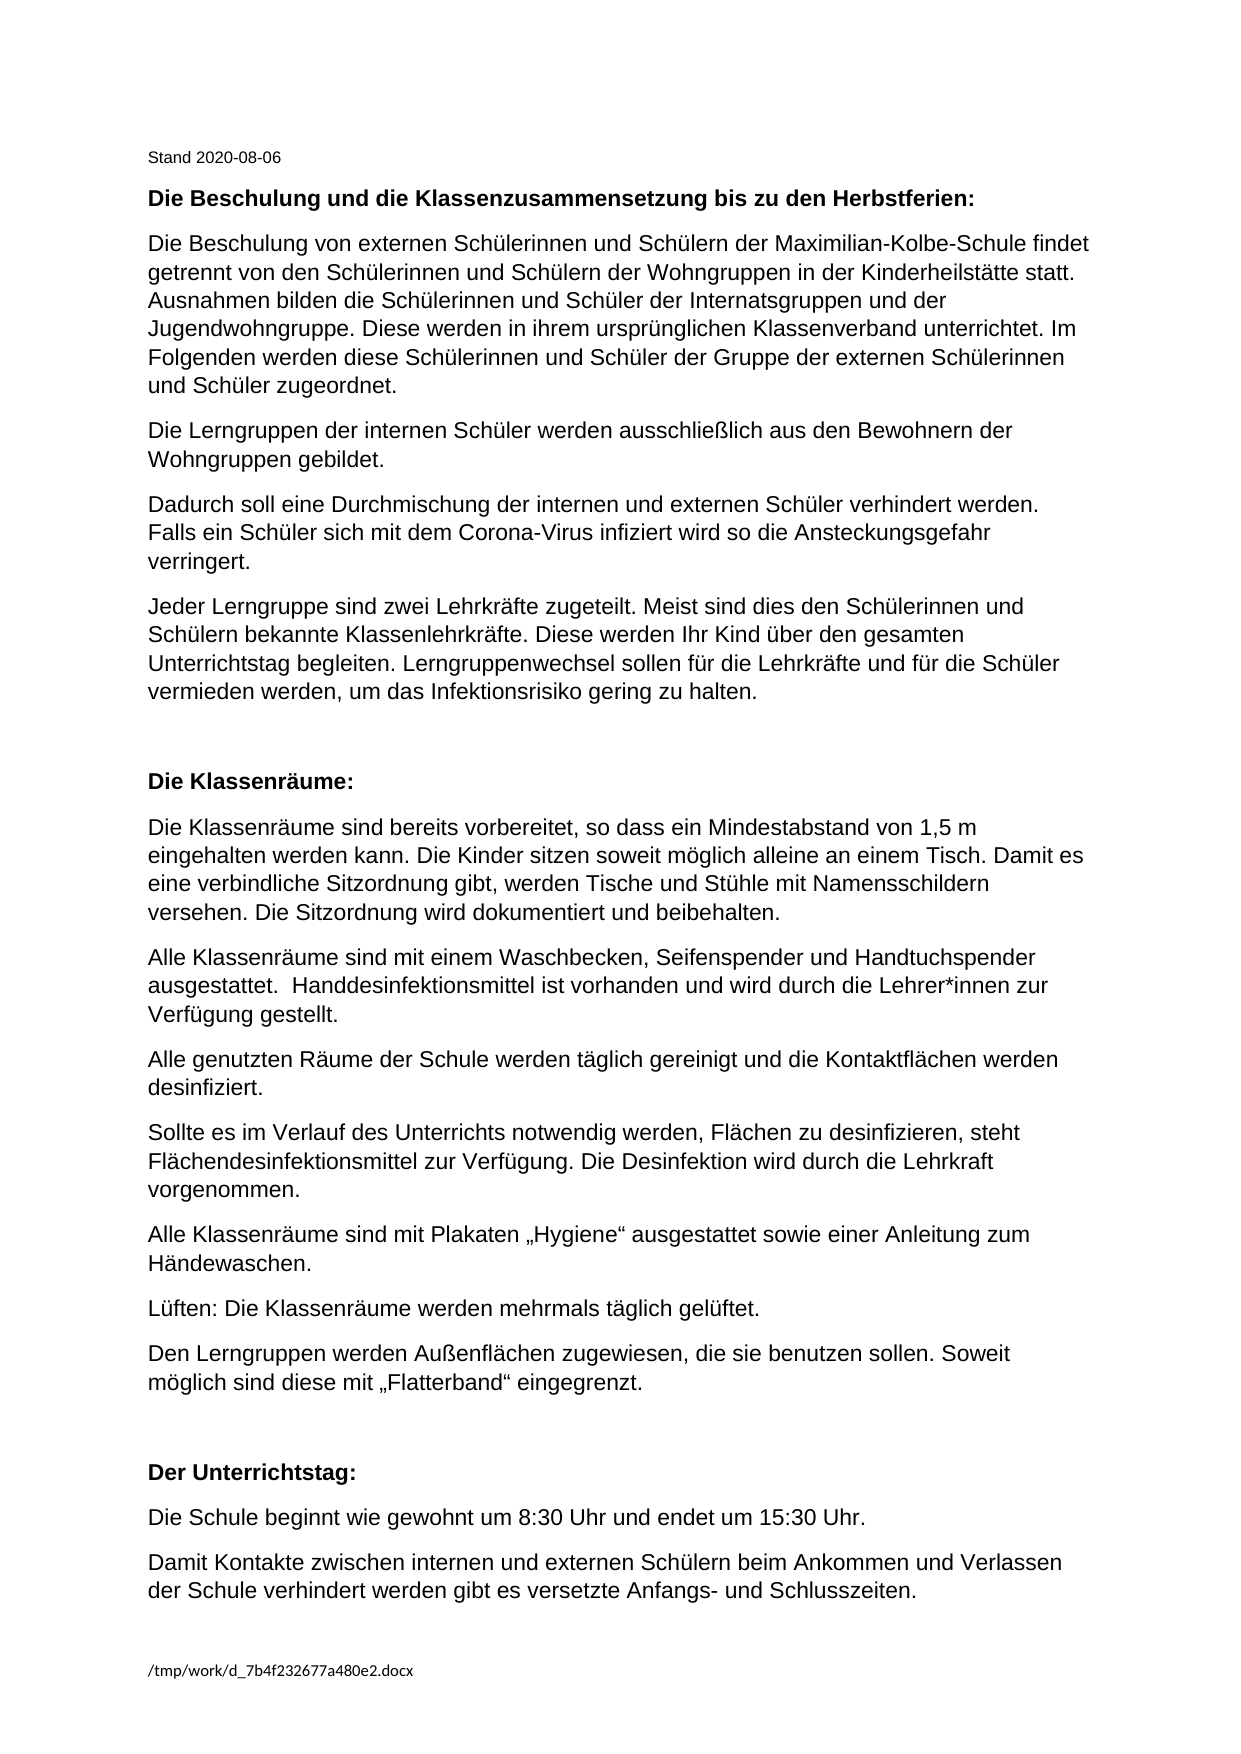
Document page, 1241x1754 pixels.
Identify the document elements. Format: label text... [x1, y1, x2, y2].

text Damit Kontakte zwischen internen und externen Schülern beim Ankommen und Verlassen der Schule verhindert werden gibt es versetzte Anfangs- und Schlusszeiten. [148, 1549, 1093, 1604]
text Alle Klassenräume sind mit Plakaten „Hygiene“ ausgestattet sowie einer Anleitung zum Händewaschen. [148, 1221, 1093, 1276]
text Die Lerngruppen der internen Schüler werden ausschließlich aus den Bewohnern der Wohngruppen gebildet. [148, 417, 1093, 472]
text Den Lerngruppen werden Außenflächen zugewiesen, die sie benutzen sollen. Soweit möglich sind diese mit „Flatterband“ eingegrenzt. [148, 1340, 1093, 1395]
text Dadurch soll eine Durchmischung der internen und externen Schüler verhindert werden. Falls ein Schüler sich mit dem Corona-Virus infiziert wird so die Ansteckungsgefahr verringert. [148, 491, 1093, 574]
text Alle genutzten Räume der Schule werden täglich gereinigt und die Kontaktflächen werden desinfiziert. [148, 1046, 1093, 1101]
text Die Beschulung und die Klassenzusammensetzung bis zu den Herbstferien: [148, 185, 1093, 211]
text Stand 2020-08-06 [148, 148, 1093, 167]
text Jeder Lerngruppe sind zwei Lehrkräfte zugeteilt. Meist sind dies den Schülerinnen und Schülern bekannte Klassenlehrkräfte. Diese werden Ihr Kind über den gesamten Unterrichtstag begleiten. Lerngruppenwechsel sollen für die Lehrkräfte und für die Schüler vermieden werden, um das Infektionsrisiko gering zu halten. [148, 593, 1093, 704]
text Der Unterrichtstag: [148, 1459, 1093, 1485]
text Die Klassenräume sind bereits vorbereitet, so dass ein Mindestabstand von 1,5 m eingehalten werden kann. Die Kinder sitzen soweit möglich alleine an einem Tisch. Damit es eine verbindliche Sitzordnung gibt, werden Tische und Stühle mit Namensschildern versehen. Die Sitzordnung wird dokumentiert und beibehalten. [148, 813, 1093, 925]
text Lüften: Die Klassenräume werden mehrmals täglich gelüftet. [148, 1295, 1093, 1321]
text Alle Klassenräume sind mit einem Waschbecken, Seifenspender und Handtuchspender ausgestattet. Handdesinfektionsmittel ist vorhanden und wird durch die Lehrer*innen zur Verfügung gestellt. [148, 944, 1093, 1027]
text Die Schule beginnt wie gewohnt um 8:30 Uhr und endet um 15:30 Uhr. [148, 1504, 1093, 1530]
text Die Klassenräume: [148, 768, 1093, 795]
text Die Beschulung von externen Schülerinnen und Schülern der Maximilian-Kolbe-Schule findet getrennt von den Schülerinnen und Schülern der Wohngruppen in der Kinderheilstätte statt. Ausnahmen bilden die Schülerinnen und Schüler der Internatsgruppen und der Jugendwohngruppe. Diese werden in ihrem ursprünglichen Klassenverband unterrichtet. Im Folgenden werden diese Schülerinnen und Schüler der Gruppe der externen Schülerinnen und Schüler zugeordnet. [148, 230, 1093, 398]
text Sollte es im Verlauf des Unterrichts notwendig werden, Flächen zu desinfizieren, steht Flächendesinfektionsmittel zur Verfügung. Die Desinfektion wird durch die Lehrkraft vorgenommen. [148, 1119, 1093, 1203]
